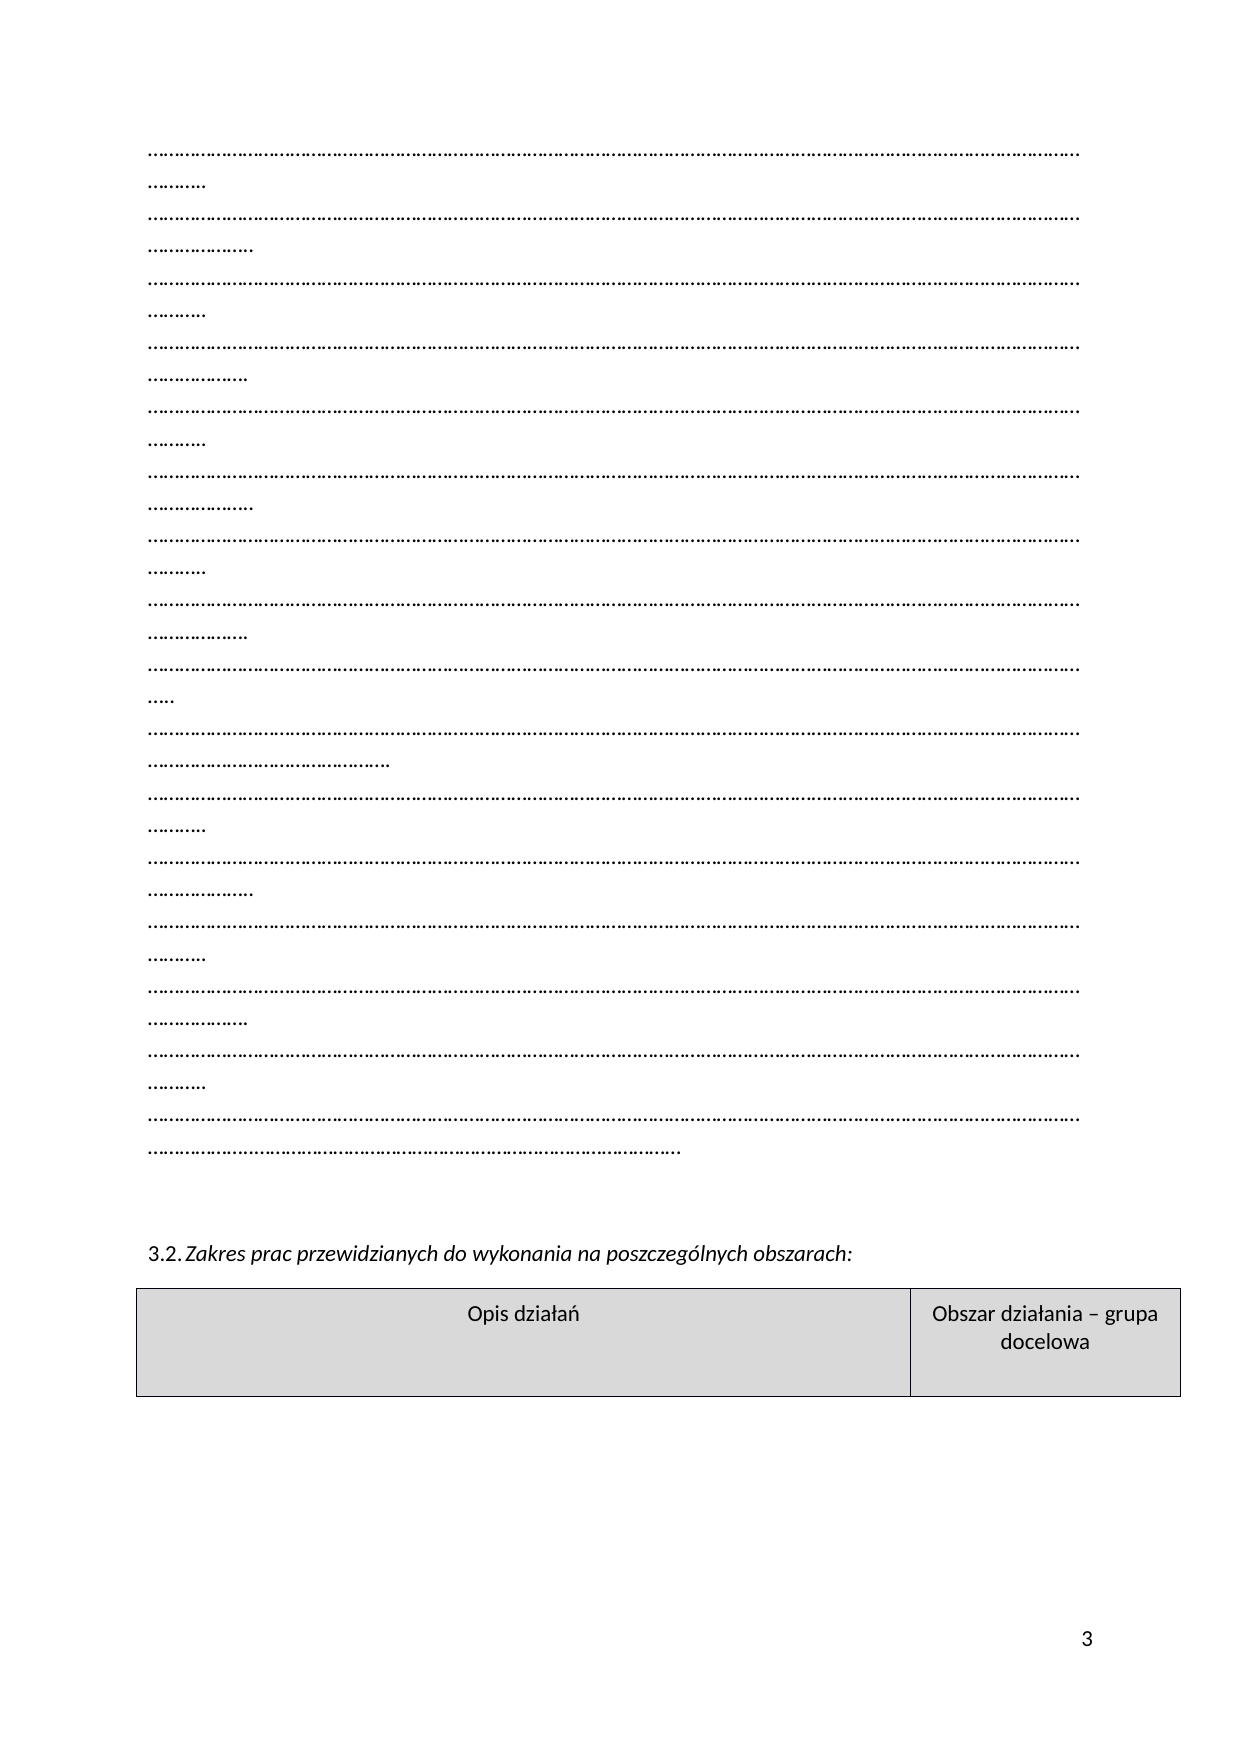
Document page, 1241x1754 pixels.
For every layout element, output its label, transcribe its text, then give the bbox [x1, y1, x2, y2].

text ……………………………………………………………………………………………………………………………………………………………………..……………………………………………………………………………………………………………………………………………………………………………..……………………………………………………………………………………………………………………………………………………………………..…………………………………………………………………………………………………………………………………………………………………………….……………………………………………………………………………………………………………………………………………………………………..……………………………………………………………………………………………………………………………………………………………………………..……………………………………………………………………………………………………………………………………………………………………..…………………………………………………………………………………………………………………………………………………………………………….………………………………………………………………………………………………………………………………………………………………..…………………………………………………………………………………………………………………………………………………………………………………………………….……………………………………………………………………………………………………………………………………………………………………..……………………………………………………………………………………………………………………………………………………………………………..……………………………………………………………………………………………………………………………………………………………………..…………………………………………………………………………………………………………………………………………………………………………….……………………………………………………………………………………………………………………………………………………………………..……………………………………………………………………………………………………………………………………………………………………………..……………………………………………………………………… [148, 134, 1093, 1160]
table_header Obszar działania – grupa docelowa [911, 1289, 1180, 1396]
list Zakres prac przewidzianych do wykonania na poszczególnych obszarach: [148, 1239, 1093, 1267]
table_header Opis działań [137, 1289, 910, 1396]
